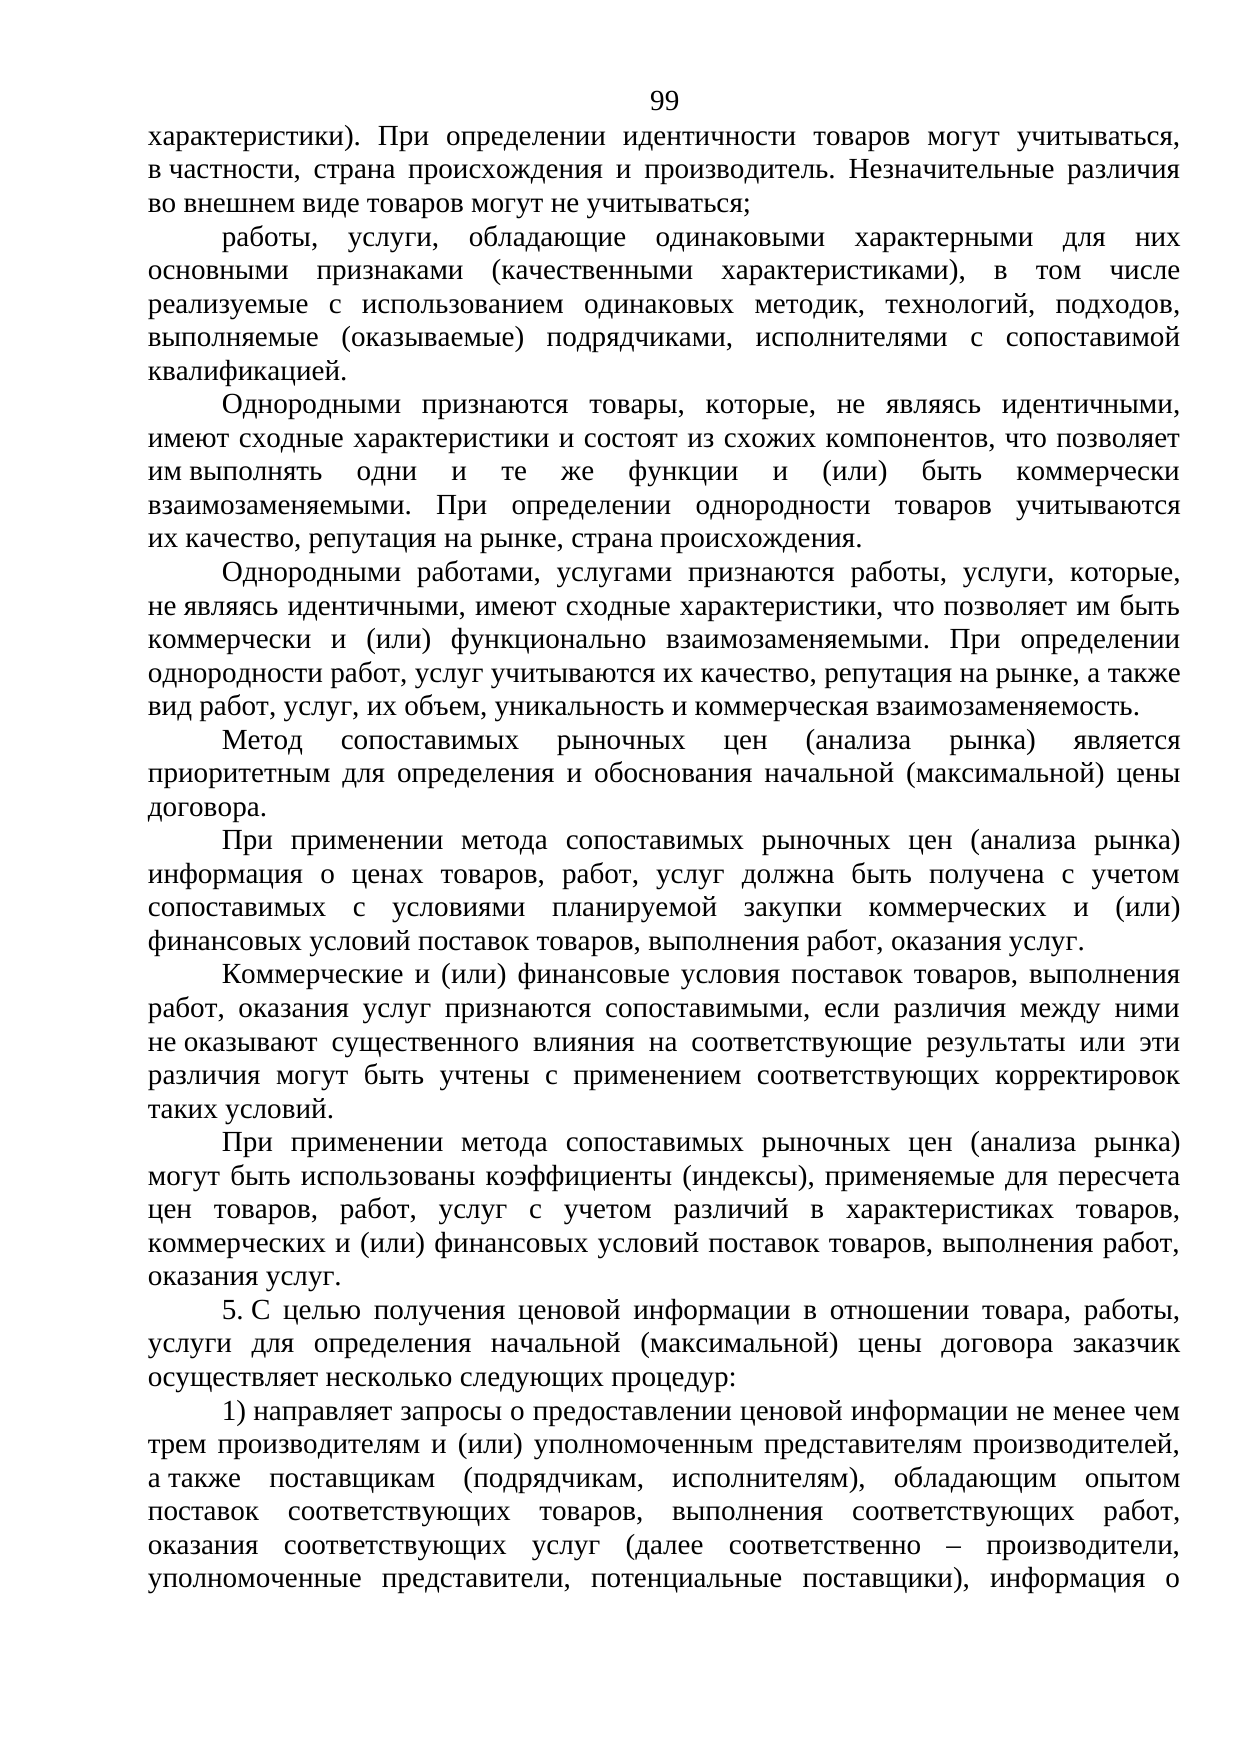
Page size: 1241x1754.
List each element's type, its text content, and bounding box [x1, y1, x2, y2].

text Коммерческие и (или) финансовые условия поставок товаров, выполнения работ, оказания услуг признаются сопоставимыми, если различия между ними не оказывают существенного влияния на соответствующие результаты или эти различия могут быть учтены с применением соответствующих корректировок таких условий. [148, 957, 1181, 1124]
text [148, 1393, 1181, 1594]
text Однородными признаются товары, которые, не являясь идентичными, имеют сходные характеристики и состоят из схожих компонентов, что позволяет им выполнять одни и те же функции и (или) быть коммерчески взаимозаменяемыми. При определении однородности товаров учитываются их качество, репутация на рынке, страна происхождения. [148, 386, 1181, 554]
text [148, 118, 1181, 219]
text При применении метода сопоставимых рыночных цен (анализа рынка) информация о ценах товаров, работ, услуг должна быть получена с учетом сопоставимых с условиями планируемой закупки коммерческих и (или) финансовых условий поставок товаров, выполнения работ, оказания услуг. [148, 822, 1181, 957]
text Метод сопоставимых рыночных цен (анализа рынка) является приоритетным для определения и обоснования начальной (максимальной) цены договора. [148, 722, 1181, 822]
text 5. С целью получения ценовой информации в отношении товара, работы, услуги для определения начальной (максимальной) цены договора заказчик осуществляет несколько следующих процедур: [148, 1292, 1181, 1393]
text работы, услуги, обладающие одинаковыми характерными для них основными признаками (качественными характеристиками), в том числе реализуемые с использованием одинаковых методик, технологий, подходов, выполняемые (оказываемые) подрядчиками, исполнителями с сопоставимой квалификацией. [148, 219, 1181, 386]
text Однородными работами, услугами признаются работы, услуги, которые, не являясь идентичными, имеют сходные характеристики, что позволяет им быть коммерчески и (или) функционально взаимозаменяемыми. При определении однородности работ, услуг учитываются их качество, репутация на рынке, а также вид работ, услуг, их объем, уникальность и коммерческая взаимозаменяемость. [148, 554, 1181, 722]
text При применении метода сопоставимых рыночных цен (анализа рынка) могут быть использованы коэффициенты (индексы), применяемые для пересчета цен товаров, работ, услуг с учетом различий в характеристиках товаров, коммерческих и (или) финансовых условий поставок товаров, выполнения работ, оказания услуг. [148, 1124, 1181, 1292]
